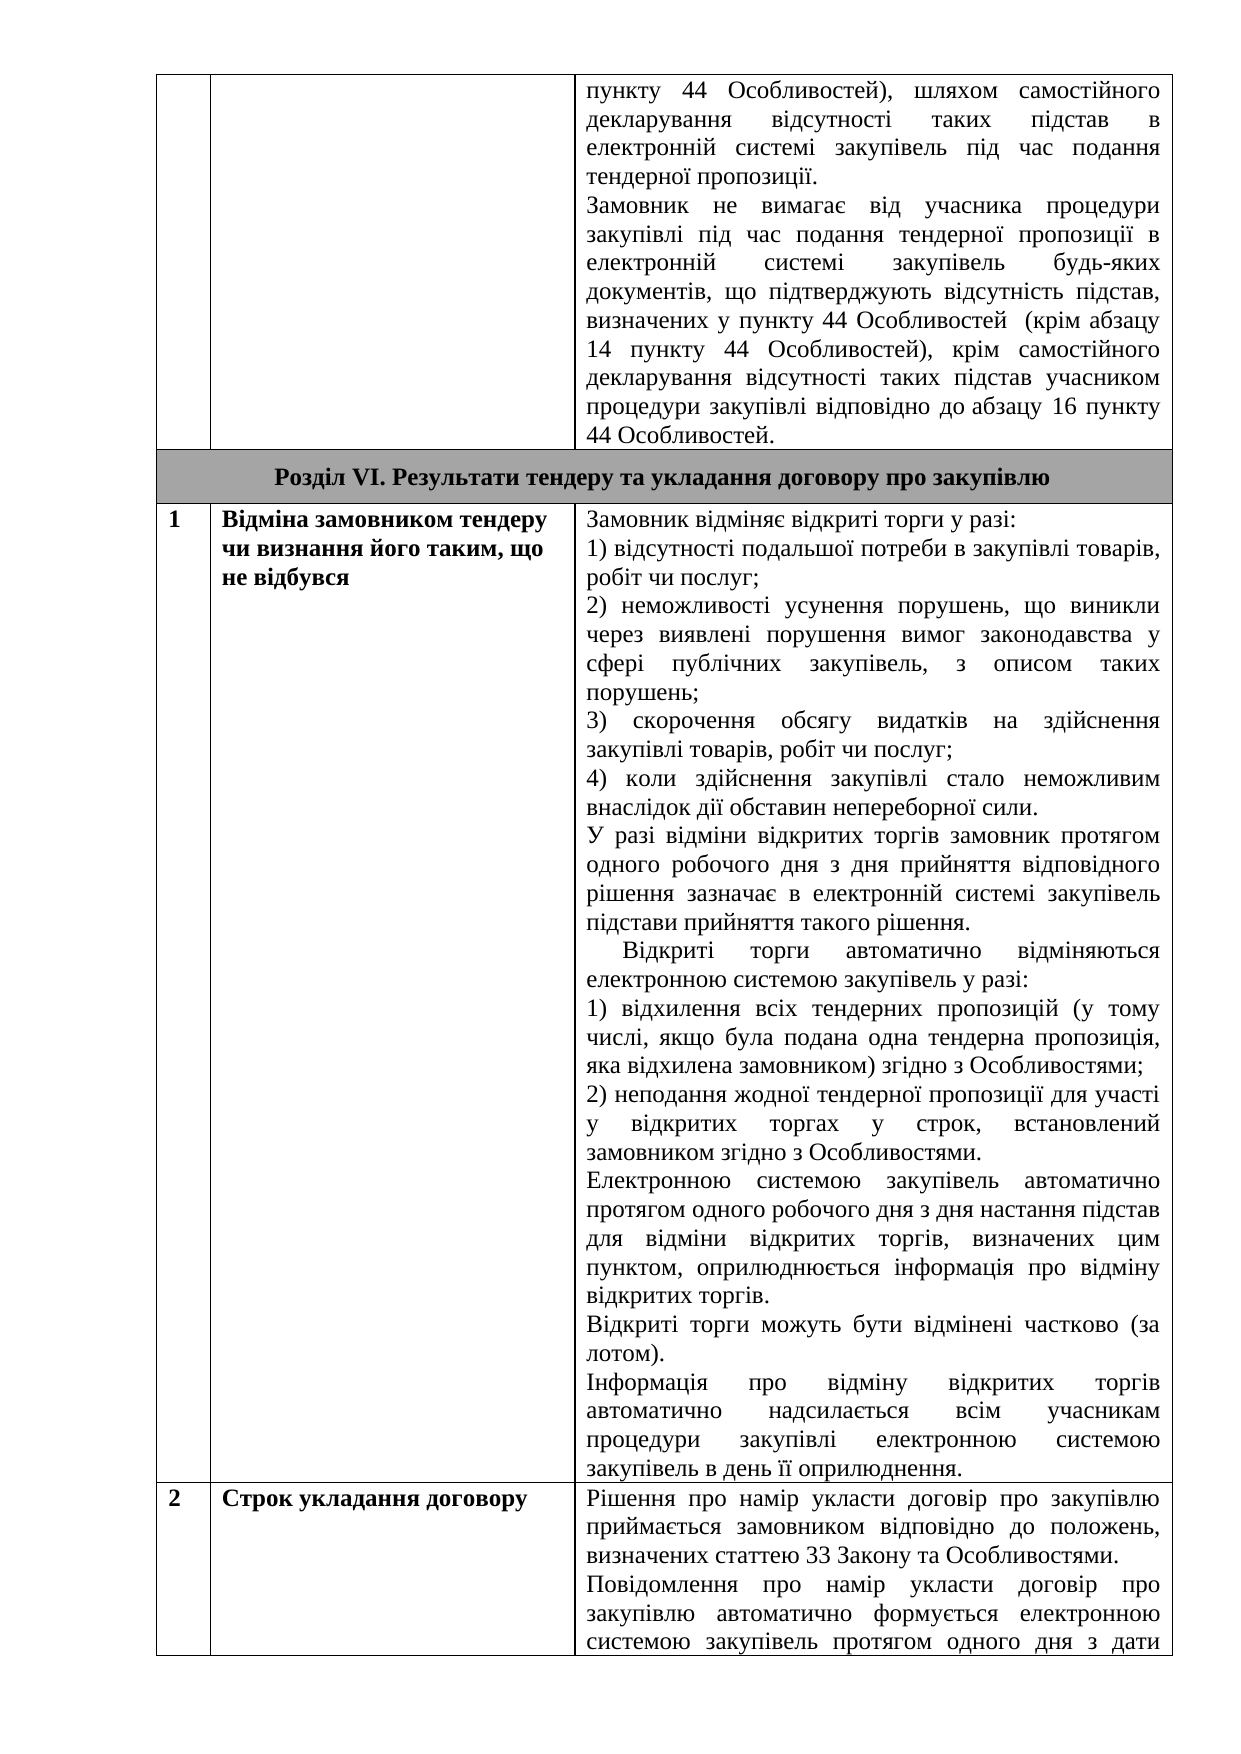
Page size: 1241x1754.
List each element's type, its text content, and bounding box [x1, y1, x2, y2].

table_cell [211, 75, 574, 449]
table_cell 1 [157, 504, 210, 1482]
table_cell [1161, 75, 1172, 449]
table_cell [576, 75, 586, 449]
table_cell 2 [157, 1483, 210, 1655]
table_cell Розділ VI. Результати тендеру та укладання договору про закупівлю [157, 450, 1172, 503]
table_cell 4 [157, 75, 210, 449]
table_cell Відміна замовником тендеру чи визнання його таким, що не відбувся [211, 504, 574, 1482]
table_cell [211, 1483, 574, 1655]
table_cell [576, 1483, 1172, 1655]
table_cell Замовник відміняє відкриті торги у разі: 1) відсутності подальшої потреби в закупівлі товарів, робіт чи послуг; 2) неможливості усунення порушень, що виникли через виявлені порушення вимог законодавства у сфері публічних закупівель, з описом таких порушень; 3) скорочення обсягу видатків на здійснення закупівлі товарів, робіт чи послуг; 4) коли здійснення закупівлі стало неможливим внаслідок дії обставин непереборної сили. У разі відміни відкритих торгів замовник протягом одного робочого дня з дня прийняття відповідного рішення зазначає в електронній системі закупівель підстави прийняття такого рішення. Відкриті торги автоматично відміняються електронною системою закупівель у разі: 1) відхилення всіх тендерних пропозицій (у тому числі, якщо була подана одна тендерна пропозиція, яка відхилена замовником) згідно з Особливостями; 2) неподання жодної тендерної пропозиції для участі у відкритих торгах у строк, встановлений замовником згідно з Особливостями. Електронною системою закупівель автоматично протягом одного робочого дня з дня настання підстав для відміни відкритих торгів, визначених цим пунктом, оприлюднюється інформація про відміну відкритих торгів. Відкриті торги можуть бути відмінені частково (за лотом). Інформація про відміну відкритих торгів автоматично надсилається всім учасникам процедури закупівлі електронною системою закупівель в день її оприлюднення. [576, 504, 1172, 1482]
